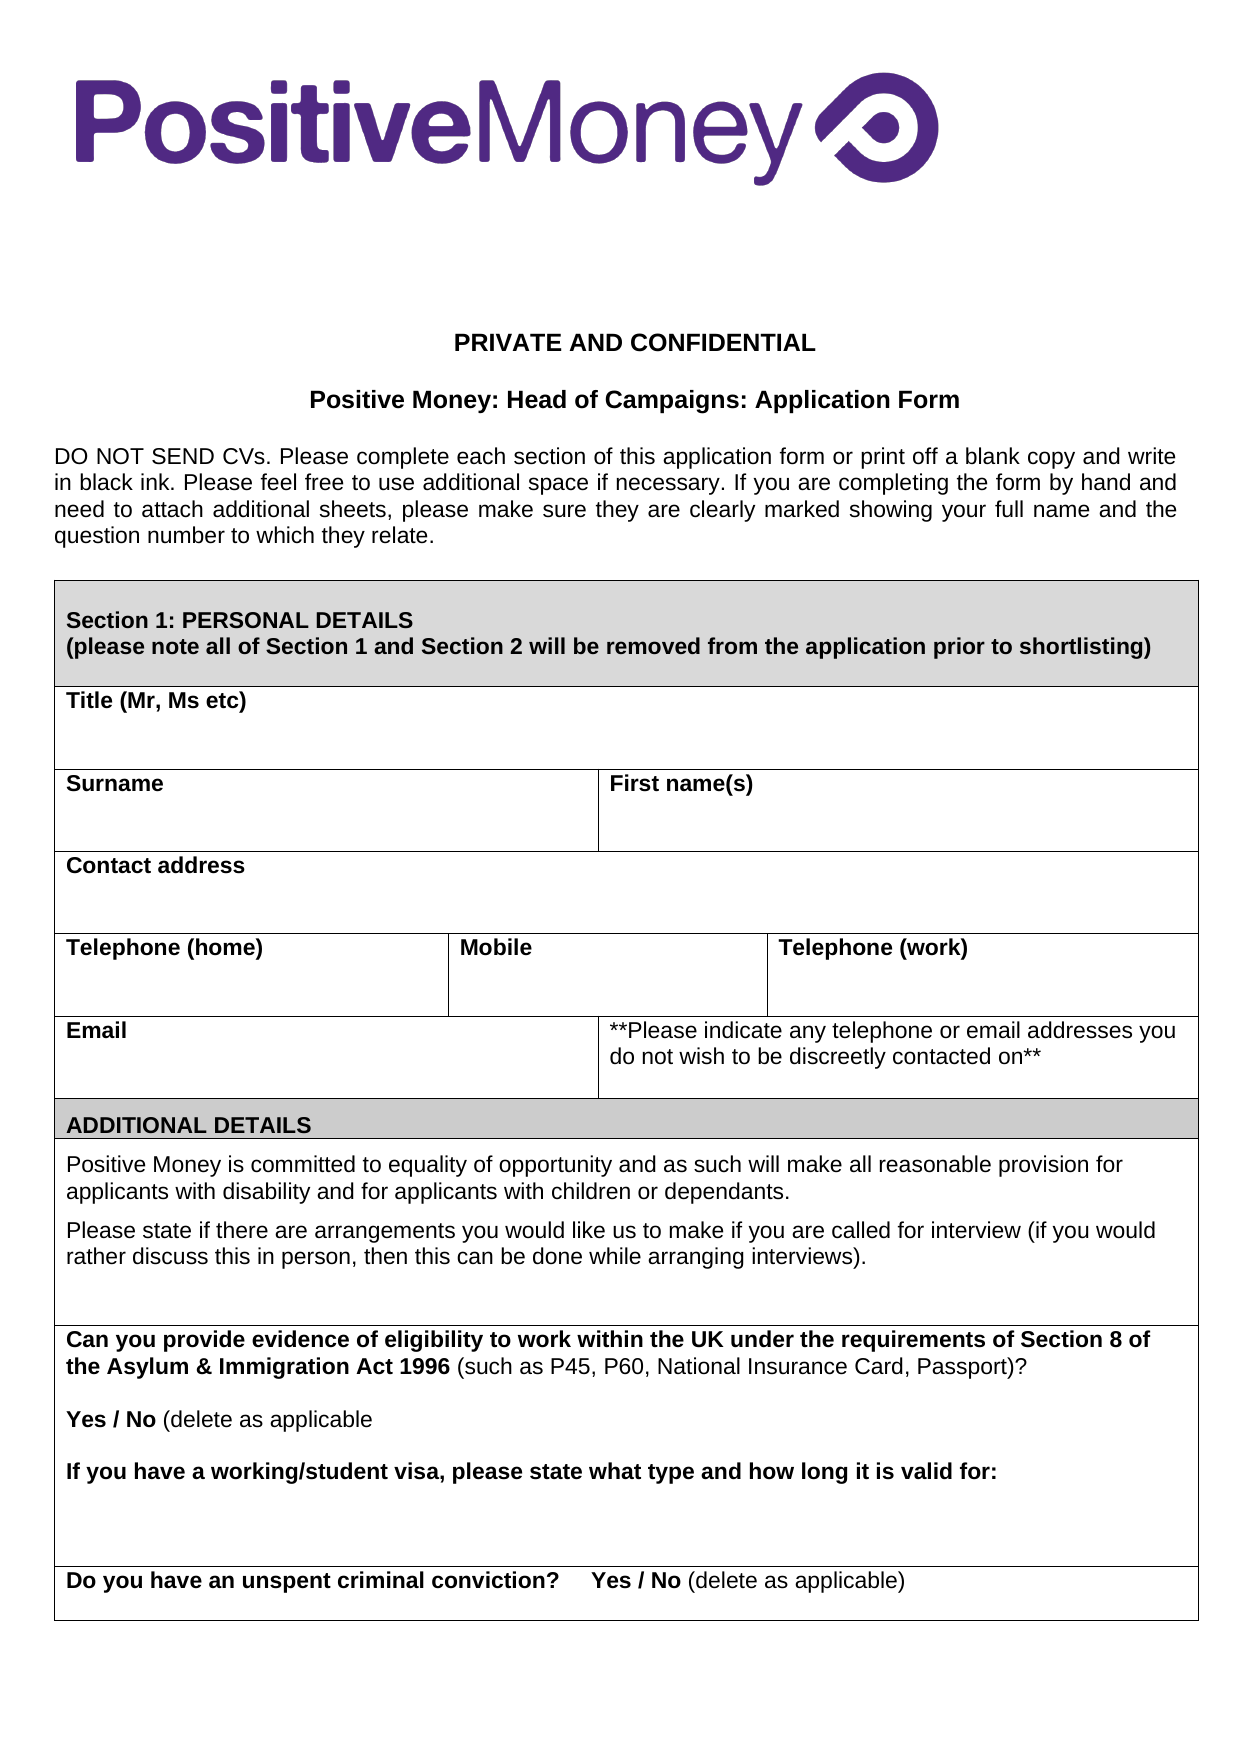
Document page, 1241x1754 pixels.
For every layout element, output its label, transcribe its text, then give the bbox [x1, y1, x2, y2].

table_cell **Please indicate any telephone or email addresses you do not wish to be discreetly contacted on** [599, 1017, 1198, 1098]
table_cell Positive Money is committed to equality of opportunity and as such will make all reasonable provision for applicants with disability and for applicants with children or dependants. Please state if there are arrangements you would like us to make if you are called for interview (if you would rather discuss this in person, then this can be done while arranging interviews). [55, 1139, 1198, 1325]
picture [50, 54, 964, 204]
subtitle PRIVATE AND CONFIDENTIAL [148, 328, 1122, 357]
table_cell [55, 1567, 1198, 1620]
table_cell Email [55, 1017, 598, 1098]
subtitle Positive Money: Head of Campaigns: Application Form [148, 385, 1122, 414]
table_header Section 1: PERSONAL DETAILS (please note all of Section 1 and Section 2 will be removed from the application prior to shortlisting) [55, 581, 1198, 686]
table_cell Surname [55, 770, 598, 851]
table_cell First name(s) [599, 770, 1198, 851]
table_cell Telephone (work) [768, 934, 1198, 1016]
table_cell Telephone (home) [55, 934, 448, 1016]
table_cell Contact address [55, 852, 1198, 933]
text DO NOT SEND CVs. Please complete each section of this application form or print off a blank copy and write in black ink. Please feel free to use additional space if necessary. If you are completing the form by hand and need to attach additional sheets, please make sure they are clearly marked showing your full name and the question number to which they relate. [54, 443, 1179, 548]
table_cell Title (Mr, Ms etc) [55, 687, 1198, 768]
table_cell Can you provide evidence of eligibility to work within the UK under the requirements of Section 8 of the Asylum & Immigration Act 1996 (such as P45, P60, National Insurance Card, Passport)? Yes / No (delete as applicable If you have a working/student visa, please state what type and how long it is valid for: [55, 1326, 1198, 1566]
table_cell Mobile [449, 934, 767, 1016]
table_cell ADDITIONAL DETAILS [55, 1099, 1198, 1138]
